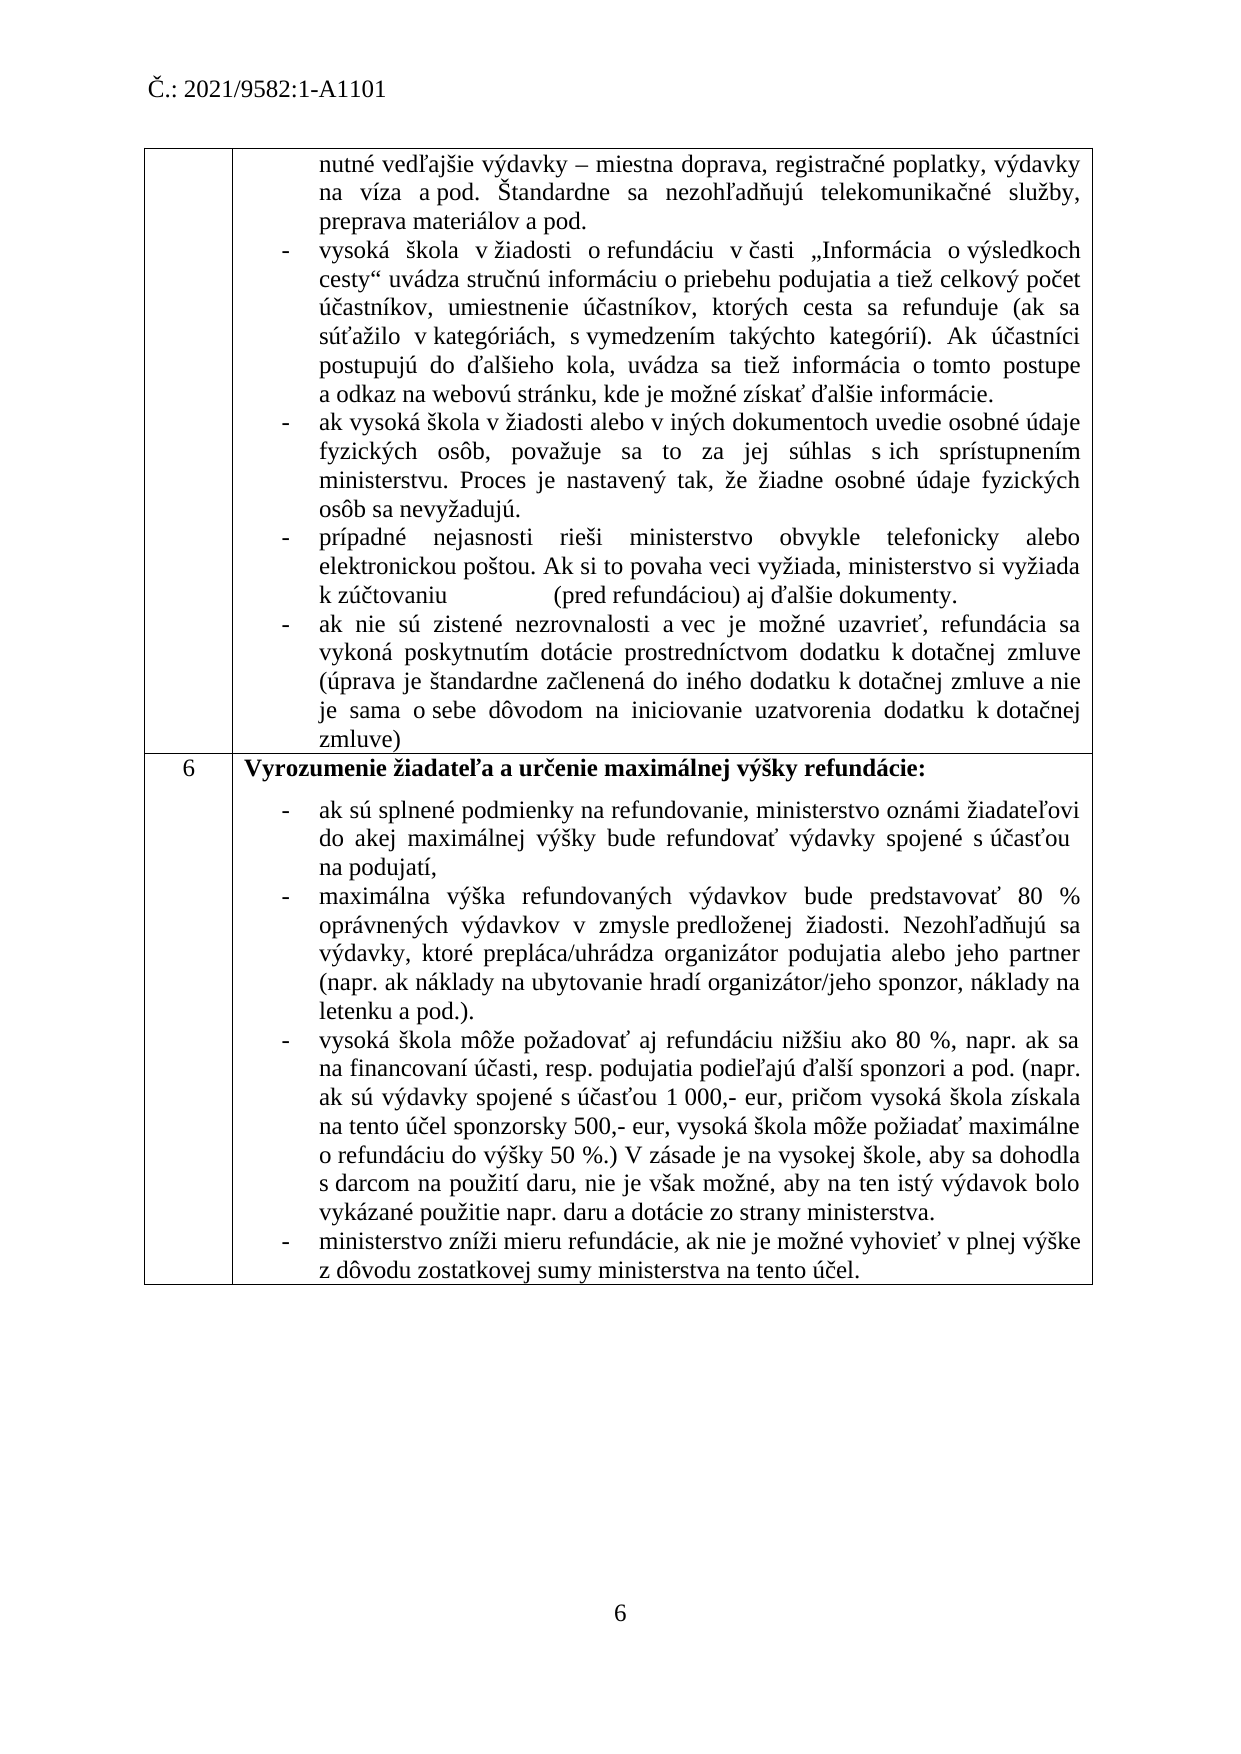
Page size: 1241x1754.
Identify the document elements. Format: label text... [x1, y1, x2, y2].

table_cell 6 [145, 754, 232, 1283]
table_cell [233, 149, 1092, 752]
table_cell Vyrozumenie žiadateľa a určenie maximálnej výšky refundácie: ak sú splnené podmienky na refundovanie, ministerstvo oznámi žiadateľovi do akej maximálnej výšky bude refundovať výdavky spojené s účasťou na podujatí, maximálna výška refundovaných výdavkov bude predstavovať 80 % oprávnených výdavkov v zmysle predloženej žiadosti. Nezohľadňujú sa výdavky, ktoré prepláca/uhrádza organizátor podujatia alebo jeho partner (napr. ak náklady na ubytovanie hradí organizátor/jeho sponzor, náklady na letenku a pod.). vysoká škola môže požadovať aj refundáciu nižšiu ako 80 %, napr. ak sa na financovaní účasti, resp. podujatia podieľajú ďalší sponzori a pod. (napr. ak sú výdavky spojené s účasťou 1 000,- eur, pričom vysoká škola získala na tento účel sponzorsky 500,- eur, vysoká škola môže požiadať maximálne o refundáciu do výšky 50 %.) V zásade je na vysokej škole, aby sa dohodla s darcom na použití daru, nie je však možné, aby na ten istý výdavok bolo vykázané použitie napr. daru a dotácie zo strany ministerstva. ministerstvo zníži mieru refundácie, ak nie je možné vyhovieť v plnej výške z dôvodu zostatkovej sumy ministerstva na tento účel. [233, 754, 1092, 1283]
table_cell 5 [145, 149, 232, 752]
